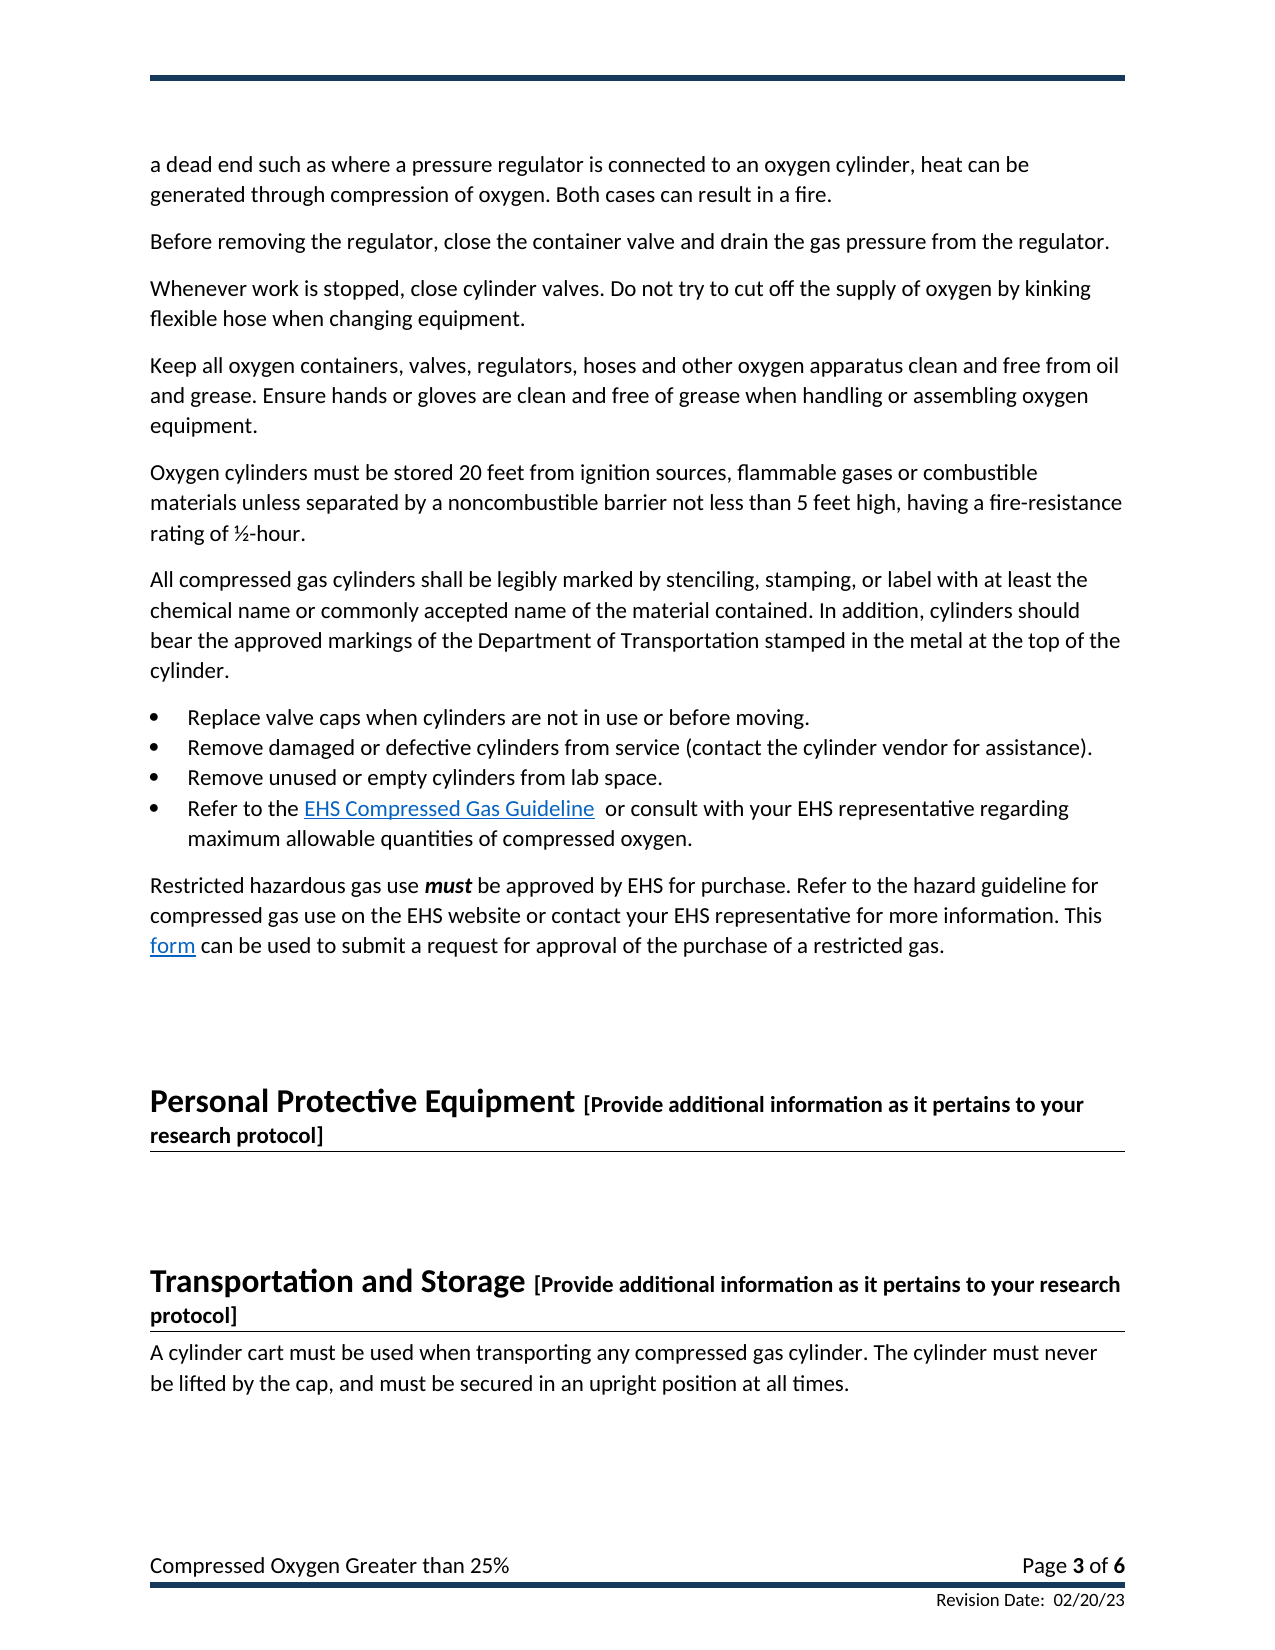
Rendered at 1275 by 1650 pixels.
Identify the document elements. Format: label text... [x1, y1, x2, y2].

text Before removing the regulator, close the container valve and drain the gas pressure from the regulator. [150, 227, 1125, 255]
subtitle [Provide additional information as it pertains to your research protocol] [150, 1260, 1125, 1331]
text All compressed gas cylinders shall be legibly marked by stenciling, stamping, or label with at least the chemical name or commonly accepted name of the material contained. In addition, cylinders should bear the approved markings of the Department of Transportation stamped in the metal at the top of the cylinder. [150, 566, 1125, 684]
text Whenever work is stopped, close cylinder valves. Do not try to cut off the supply of oxygen by kinking flexible hose when changing equipment. [150, 274, 1125, 332]
text Restricted hazardous gas use must be approved by EHS for purchase. Refer to the hazard guideline for compressed gas use on the EHS website or contact your EHS representative for more information. This form can be used to submit a request for approval of the purchase of a restricted gas. [150, 871, 1125, 959]
subtitle [Provide additional information as it pertains to your research protocol] [150, 1080, 1125, 1151]
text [150, 150, 1125, 208]
list Remove damaged or defective cylinders from service (contact the cylinder vendor for assistance). [150, 733, 1125, 761]
text Oxygen cylinders must be stored 20 feet from ignition sources, flammable gases or combustible materials unless separated by a noncombustible barrier not less than 5 feet high, having a fire-resistance rating of ½-hour. [150, 458, 1125, 547]
text Keep all oxygen containers, valves, regulators, hoses and other oxygen apparatus clean and free from oil and grease. Ensure hands or gloves are clean and free of grease when handling or assembling oxygen equipment. [150, 351, 1125, 439]
list Refer to the EHS Compressed Gas Guideline or consult with your EHS representative regarding maximum allowable quantities of compressed oxygen. [150, 794, 1125, 852]
list Replace valve caps when cylinders are not in use or before moving. [150, 703, 1125, 731]
list Remove unused or empty cylinders from lab space. [150, 763, 1125, 792]
text A cylinder cart must be used when transporting any compressed gas cylinder. The cylinder must never be lifted by the cap, and must be secured in an upright position at all times. [150, 1338, 1125, 1397]
